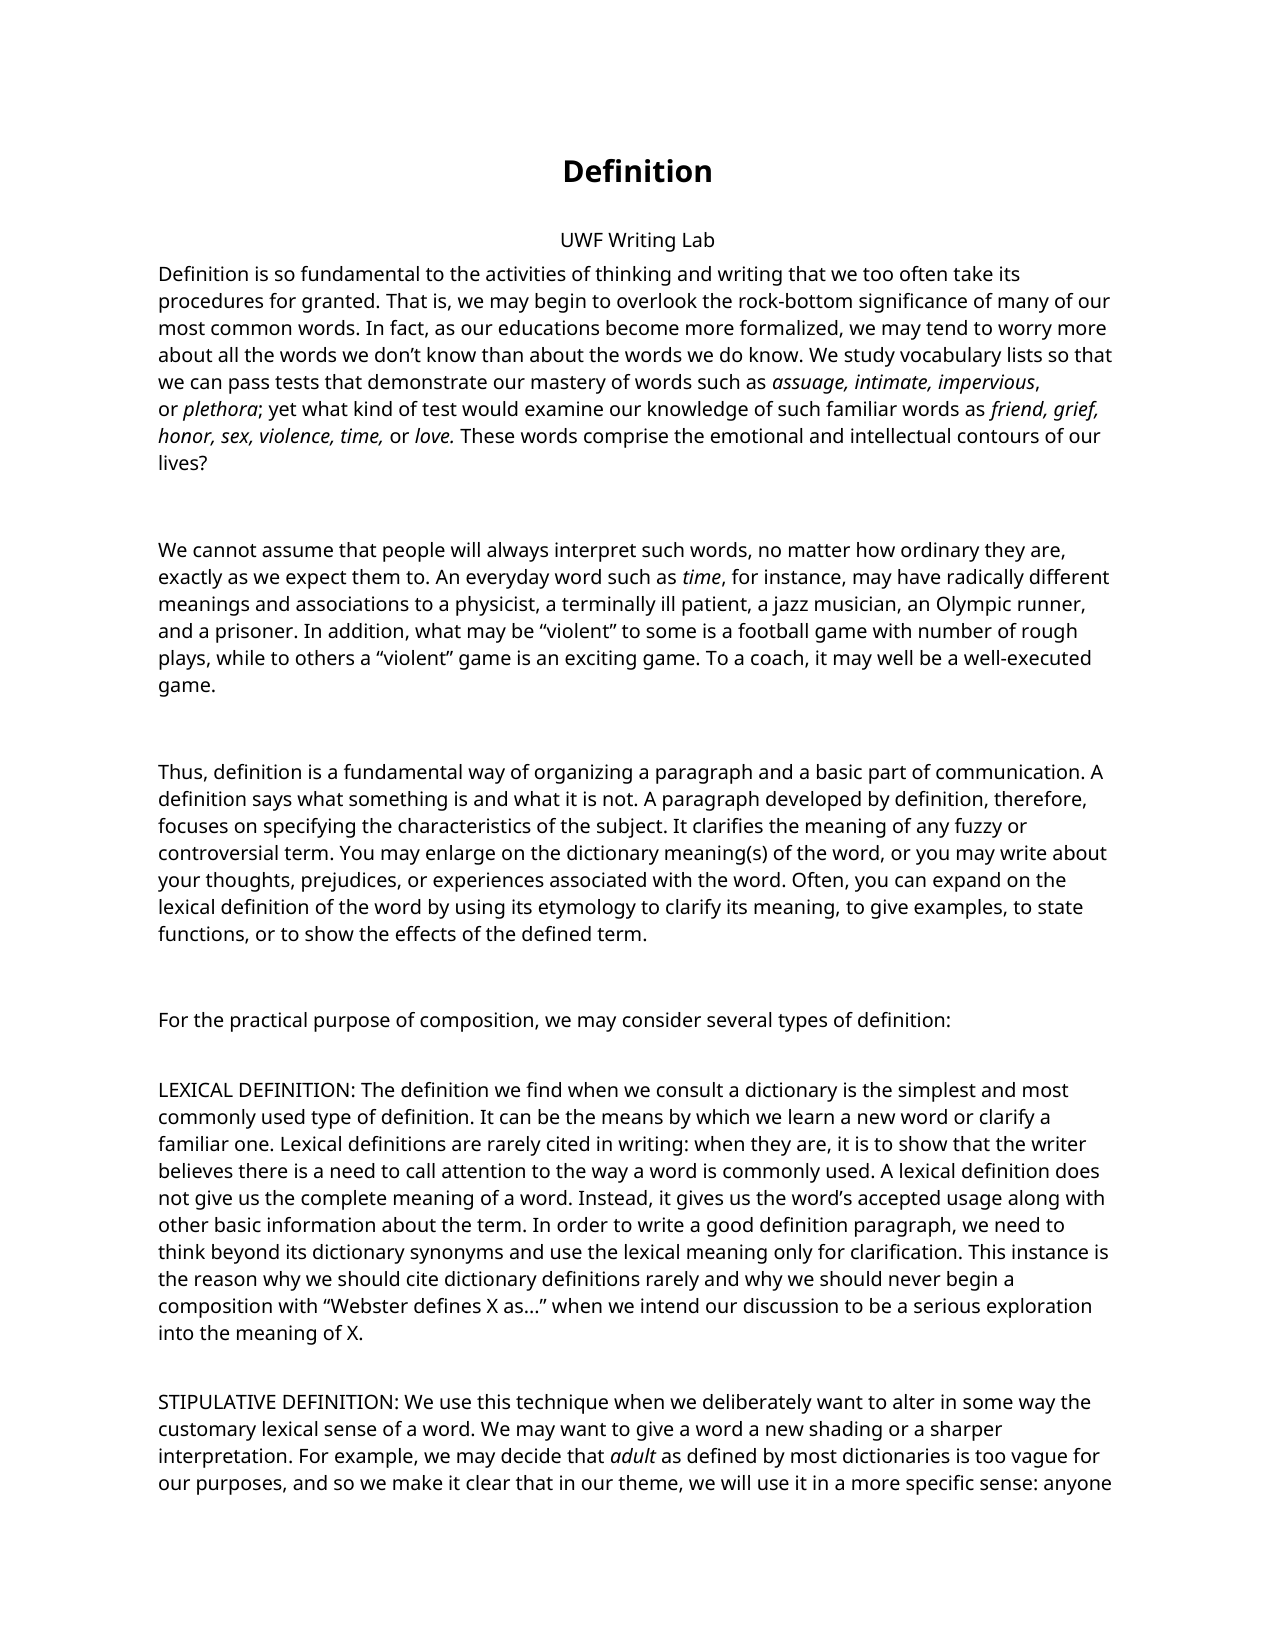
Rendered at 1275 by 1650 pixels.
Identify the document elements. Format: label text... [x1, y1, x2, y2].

text UWF Writing Lab [158, 199, 1117, 253]
text Definition is so fundamental to the activities of thinking and writing that we too often take its procedures for granted. That is, we may begin to overlook the rock-bottom significance of many of our most common words. In fact, as our educations become more formalized, we may tend to worry more about all the words we don’t know than about the words we do know. We study vocabulary lists so that we can pass tests that demonstrate our mastery of words such as assuage, intimate, impervious, or plethora; yet what kind of test would examine our knowledge of such familiar words as friend, grief, honor, sex, violence, time, or love. These words comprise the emotional and intellectual contours of our lives? [158, 261, 1117, 477]
text We cannot assume that people will always interpret such words, no matter how ordinary they are, exactly as we expect them to. An everyday word such as time, for instance, may have radically different meanings and associations to a physicist, a terminally ill patient, a jazz musician, an Olympic runner, and a prisoner. In addition, what may be “violent” to some is a football game with number of rough plays, while to others a “violent” game is an exciting game. To a coach, it may well be a well-executed game. [158, 536, 1117, 698]
text Thus, definition is a fundamental way of organizing a paragraph and a basic part of communication. A definition says what something is and what it is not. A paragraph developed by definition, therefore, focuses on specifying the characteristics of the subject. It clarifies the meaning of any fuzzy or controversial term. You may enlarge on the dictionary meaning(s) of the word, or you may write about your thoughts, prejudices, or experiences associated with the word. Often, you can expand on the lexical definition of the word by using its etymology to clarify its meaning, to give examples, to state functions, or to show the effects of the defined term. [158, 758, 1117, 947]
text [158, 1389, 1117, 1497]
text Definition [150, 150, 1125, 191]
text LEXICAL DEFINITION: The definition we find when we consult a dictionary is the simplest and most commonly used type of definition. It can be the means by which we learn a new word or clarify a familiar one. Lexical definitions are rarely cited in writing: when they are, it is to show that the writer believes there is a need to call attention to the way a word is commonly used. A lexical definition does not give us the complete meaning of a word. Instead, it gives us the word’s accepted usage along with other basic information about the term. In order to write a good definition paragraph, we need to think beyond its dictionary synonyms and use the lexical meaning only for clarification. This instance is the reason why we should cite dictionary definitions rarely and why we should never begin a composition with “Webster defines X as...” when we intend our discussion to be a serious exploration into the meaning of X. [158, 1076, 1117, 1346]
text For the practical purpose of composition, we may consider several types of definition: [158, 1007, 1117, 1034]
